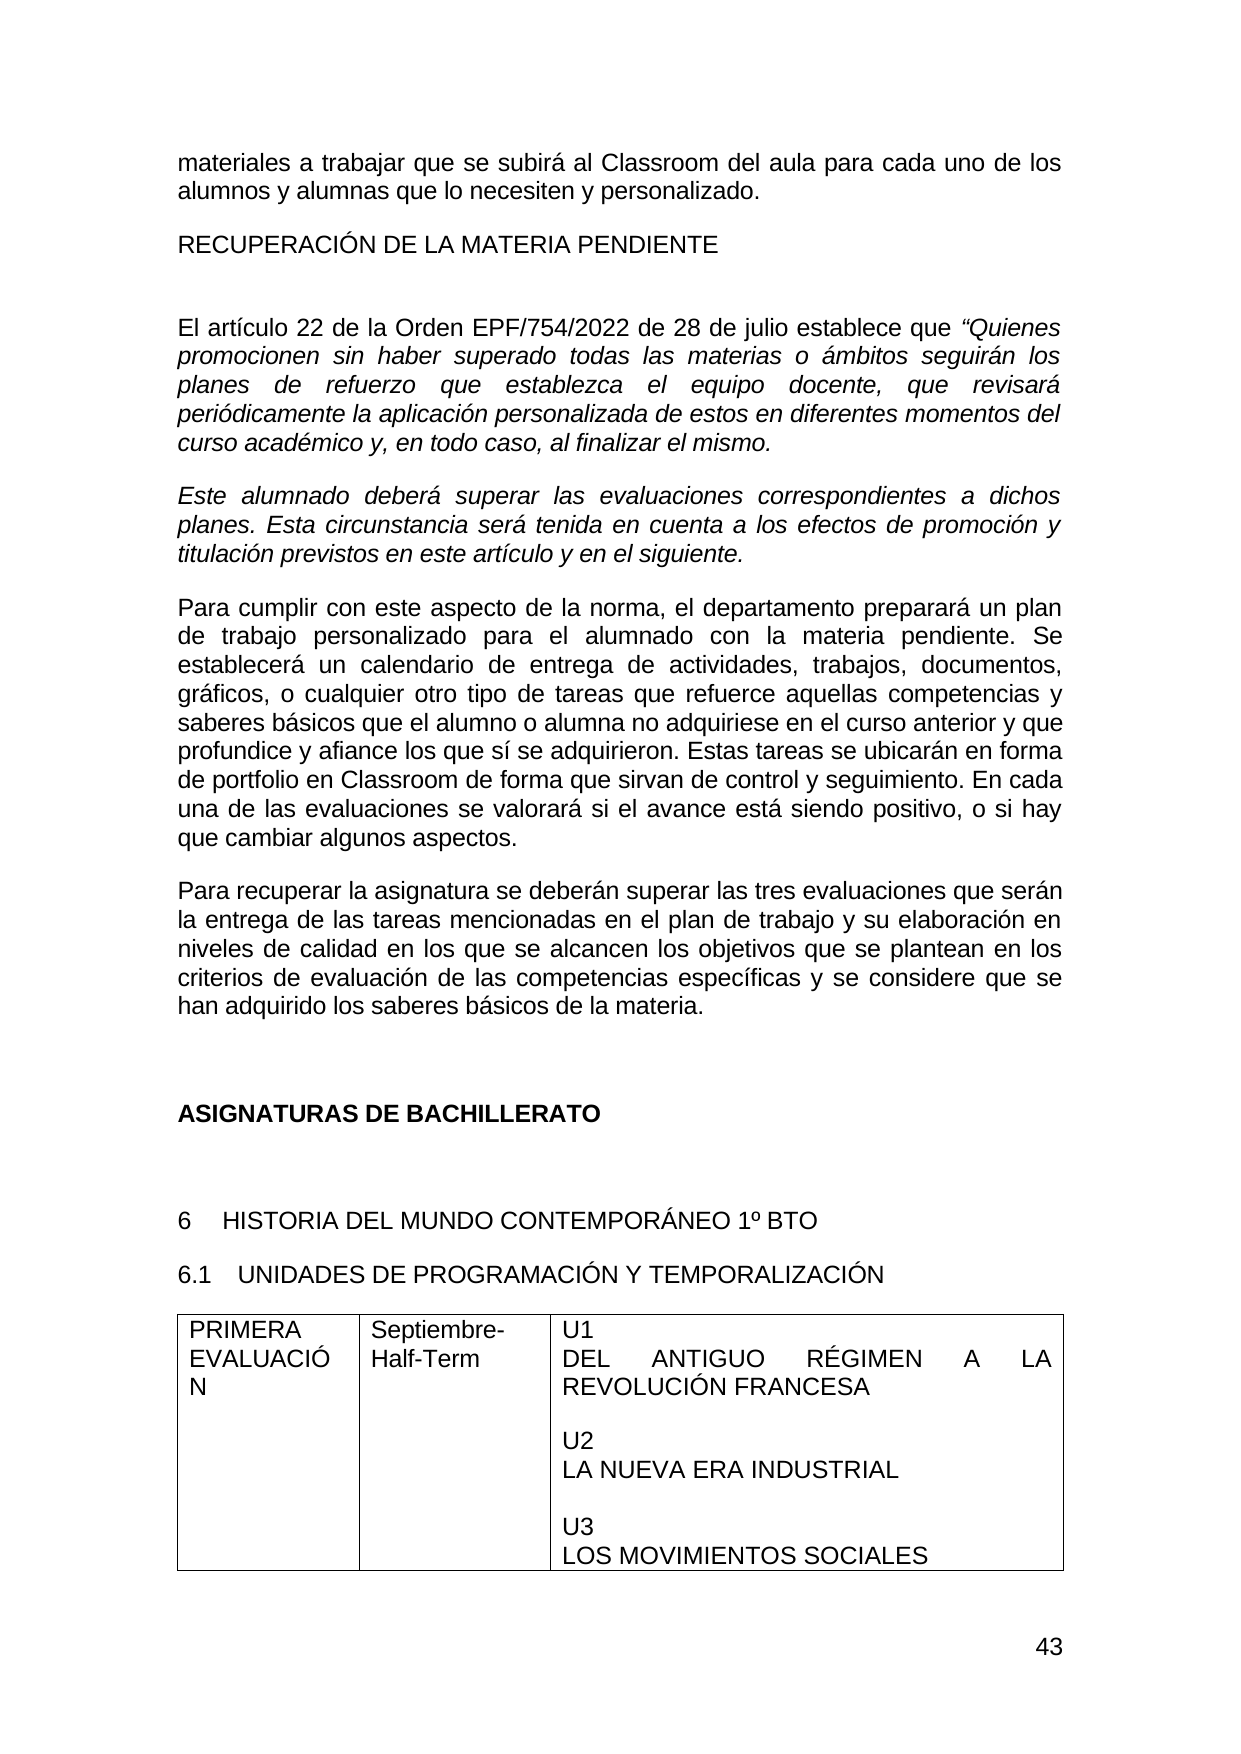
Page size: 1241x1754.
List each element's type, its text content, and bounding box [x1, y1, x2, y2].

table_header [360, 1315, 550, 1570]
subtitle HISTORIA DEL MUNDO CONTEMPORÁNEO 1º BTO [177, 1206, 1063, 1235]
text Este alumnado deberá superar las evaluaciones correspondientes a dichos planes. Esta circunstancia será tenida en cuenta a los efectos de promoción y titulación previstos en este artículo y en el siguiente. [177, 481, 1063, 568]
subtitle recuperación de la materia pendiente [177, 230, 1063, 259]
table_header PRIMERA EVALUACIÓN [178, 1315, 359, 1570]
subtitle ASIGNATURAS DE BACHILLERATO [177, 1099, 1063, 1128]
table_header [551, 1315, 1063, 1570]
text Para cumplir con este aspecto de la norma, el departamento preparará un plan de trabajo personalizado para el alumnado con la materia pendiente. Se establecerá un calendario de entrega de actividades, trabajos, documentos, gráficos, o cualquier otro tipo de tareas que refuerce aquellas competencias y saberes básicos que el alumno o alumna no adquiriese en el curso anterior y que profundice y afiance los que sí se adquirieron. Estas tareas se ubicarán en forma de portfolio en Classroom de forma que sirvan de control y seguimiento. En cada una de las evaluaciones se valorará si el avance está siendo positivo, o si hay que cambiar algunos aspectos. [177, 593, 1063, 851]
subtitle UNIDADES DE PROGRAMACIÓN Y TEMPORALIZACIÓN [177, 1260, 1063, 1289]
text Para recuperar la asignatura se deberán superar las tres evaluaciones que serán la entrega de las tareas mencionadas en el plan de trabajo y su elaboración en niveles de calidad en los que se alcancen los objetivos que se plantean en los criterios de evaluación de las competencias específicas y se considere que se han adquirido los saberes básicos de la materia. [177, 876, 1063, 1020]
text El artículo 22 de la Orden EPF/754/2022 de 28 de julio establece que “Quienes promocionen sin haber superado todas las materias o ámbitos seguirán los planes de refuerzo que establezca el equipo docente, que revisará periódicamente la aplicación personalizada de estos en diferentes momentos del curso académico y, en todo caso, al finalizar el mismo. [177, 313, 1063, 456]
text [177, 148, 1063, 205]
